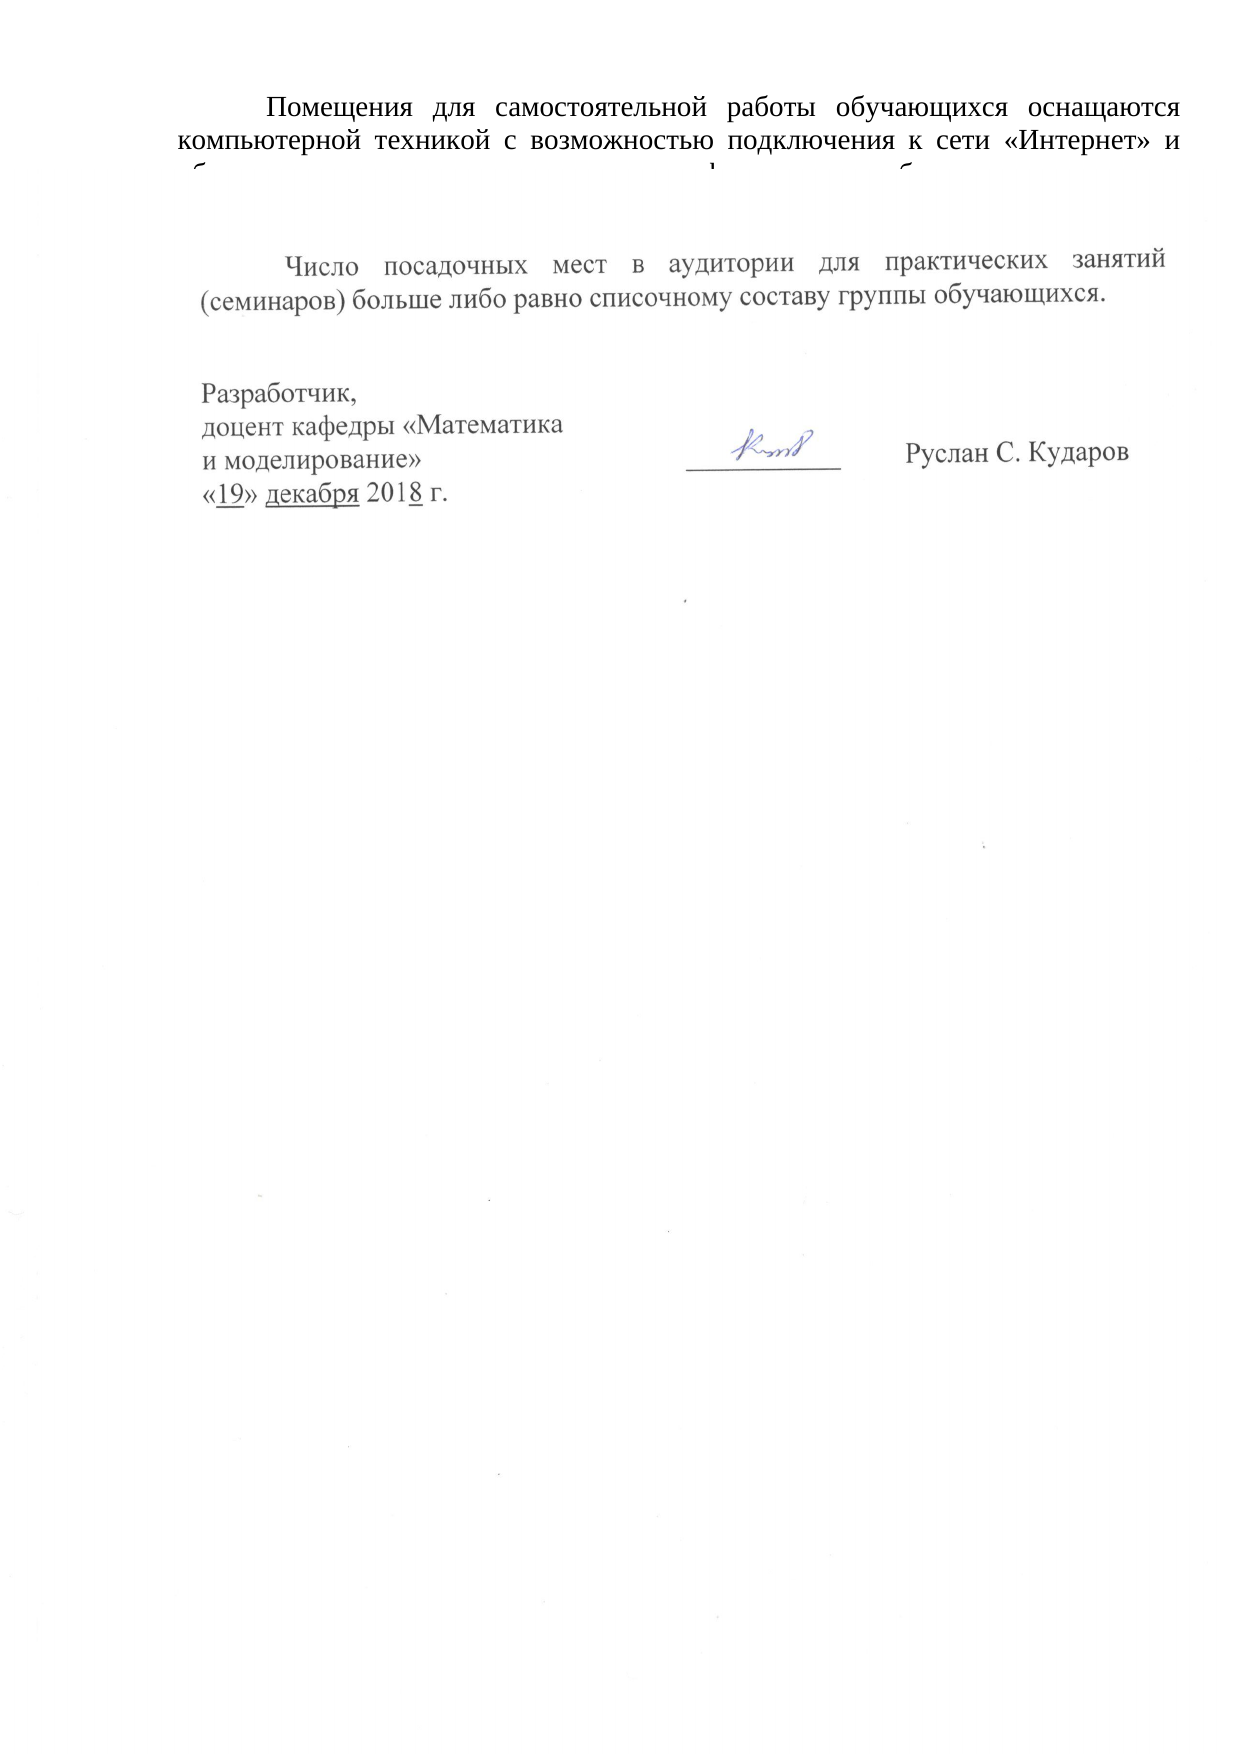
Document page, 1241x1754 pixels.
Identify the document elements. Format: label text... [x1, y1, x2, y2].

picture [2, 169, 1230, 1754]
text Помещения для самостоятельной работы обучающихся оснащаются компьютерной техникой с возможностью подключения к сети «Интернет» и обеспечением доступа в электронную информационно-образовательную среду Петербургского государственного университета путей сообщения Императора Александра I. Режим доступа: http://sdo.pgups.ru. [177, 89, 1181, 169]
